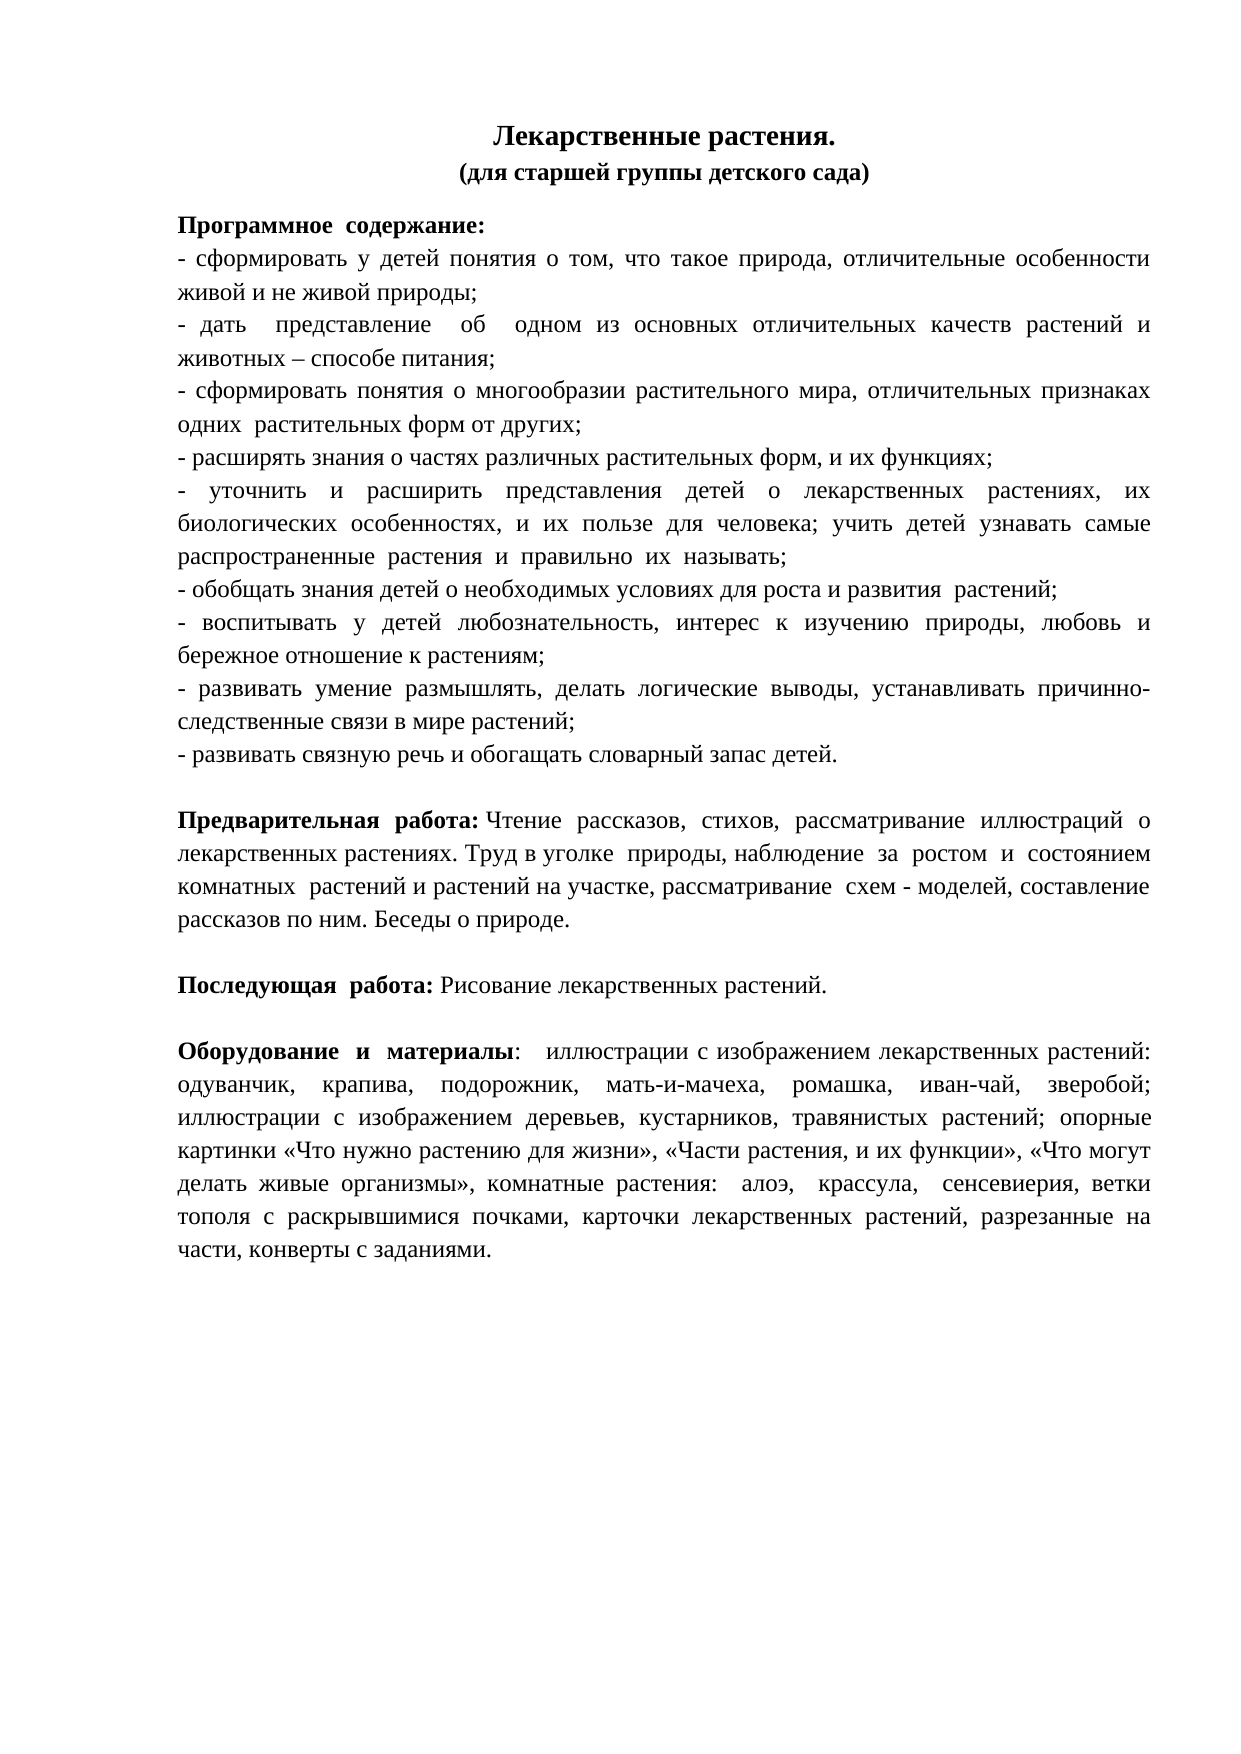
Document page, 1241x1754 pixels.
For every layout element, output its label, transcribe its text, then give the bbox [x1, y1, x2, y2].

text Предварительная работа: Чтение рассказов, стихов, рассматривание иллюстраций о лекарственных растениях. Труд в уголке природы, наблюдение за ростом и состоянием комнатных растений и растений на участке, рассматривание схем - моделей, составление рассказов по ним. Беседы о природе. [177, 805, 1152, 933]
text Программное содержание: [177, 211, 1152, 239]
text - сформировать понятия о многообразии растительного мира, отличительных признаках одних растительных форм от других; [177, 376, 1152, 437]
text Лекарственные растения. [177, 118, 1152, 152]
text Оборудование и материалы: иллюстрации с изображением лекарственных растений: одуванчик, крапива, подорожник, мать-и-мачеха, ромашка, иван-чай, зверобой; иллюстрации с изображением деревьев, кустарников, травянистых растений; опорные картинки «Что нужно растению для жизни», «Части растения, и их функции», «Что могут делать живые организмы», комнатные растения: алоэ, крассула, сенсевиерия, ветки тополя с раскрывшимися почками, карточки лекарственных растений, разрезанные на части, конверты с заданиями. [177, 1036, 1152, 1263]
text - сформировать у детей понятия о том, что такое природа, отличительные особенности живой и не живой природы; [177, 243, 1152, 305]
text - расширять знания о частях различных растительных форм, и их функциях; [177, 442, 1152, 470]
text - развивать связную речь и обогащать словарный запас детей. [177, 739, 1152, 768]
text - воспитывать у детей любознательность, интерес к изучению природы, любовь и бережное отношение к растениям; [177, 607, 1152, 668]
text - дать представление об одном из основных отличительных качеств растений и животных – способе питания; [177, 309, 1152, 371]
text - развивать умение размышлять, делать логические выводы, устанавливать причинно- следственные связи в мире растений; [177, 673, 1152, 734]
text (для старшей группы детского сада) [177, 157, 1152, 185]
text - обобщать знания детей о необходимых условиях для роста и развития растений; [177, 574, 1152, 602]
text - уточнить и расширить представления детей о лекарственных растениях, их биологических особенностях, и их пользе для человека; учить детей узнавать самые распространенные растения и правильно их называть; [177, 475, 1152, 569]
text Последующая работа: Рисование лекарственных растений. [177, 970, 1152, 999]
